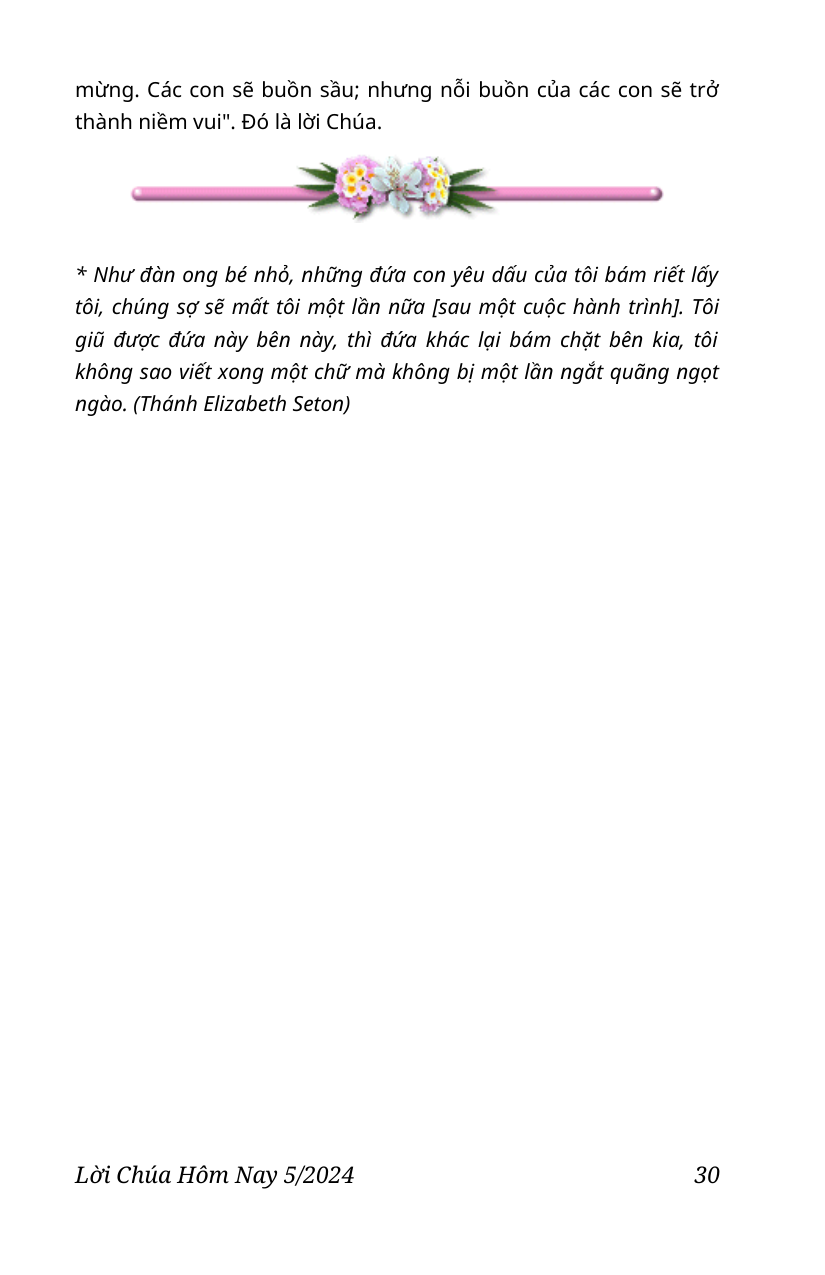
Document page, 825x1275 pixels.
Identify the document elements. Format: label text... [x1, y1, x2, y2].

text * Như đàn ong bé nhỏ, những đứa con yêu dấu của tôi bám riết lấy tôi, chúng sợ sẽ mất tôi một lần nữa [sau một cuộc hành trình]. Tôi giũ được đứa này bên này, thì đứa khác lại bám chặt bên kia, tôi không sao viết xong một chữ mà không bị một lần ngắt quãng ngọt ngào. (Thánh Elizabeth Seton) [75, 256, 720, 418]
picture [128, 152, 667, 223]
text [75, 75, 720, 136]
